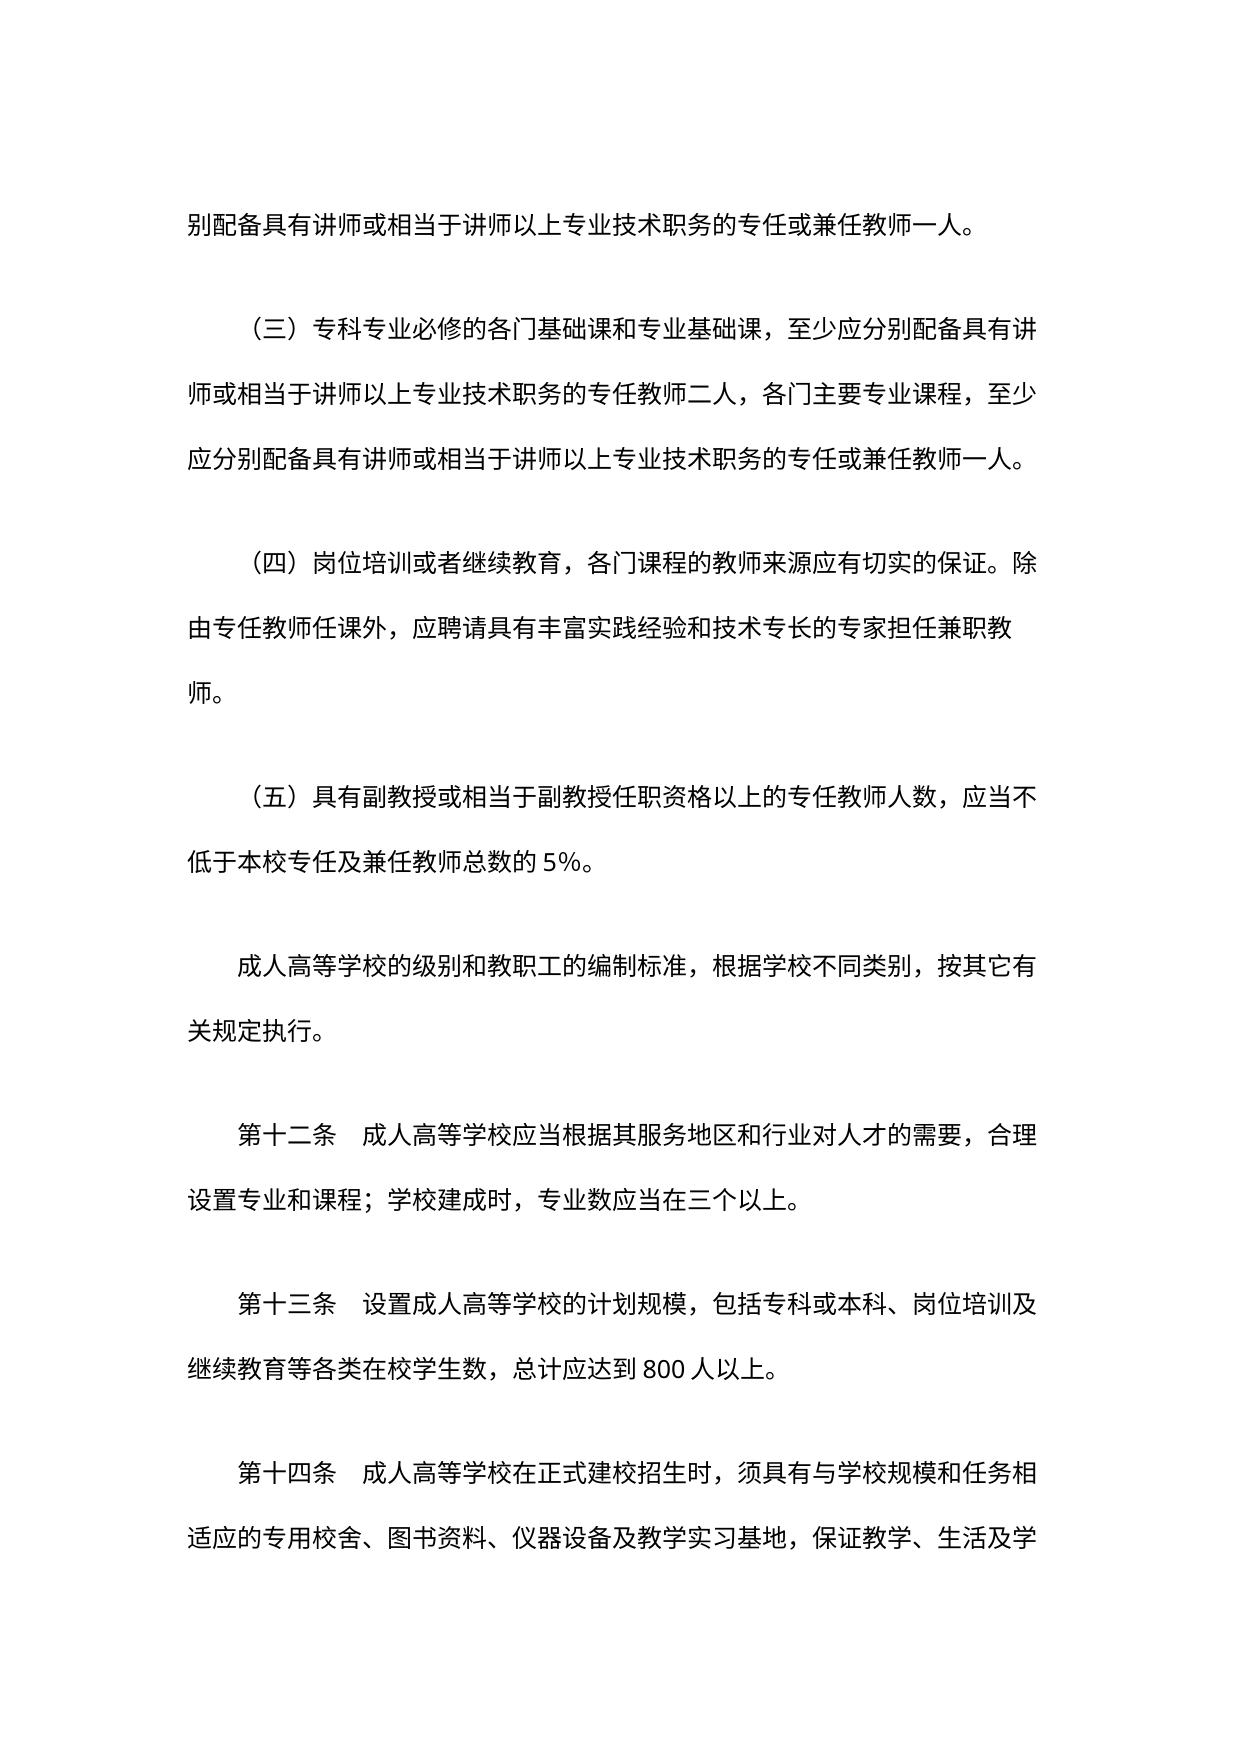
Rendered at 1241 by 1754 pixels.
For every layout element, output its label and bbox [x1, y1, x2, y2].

table_header [188, 162, 1053, 1569]
